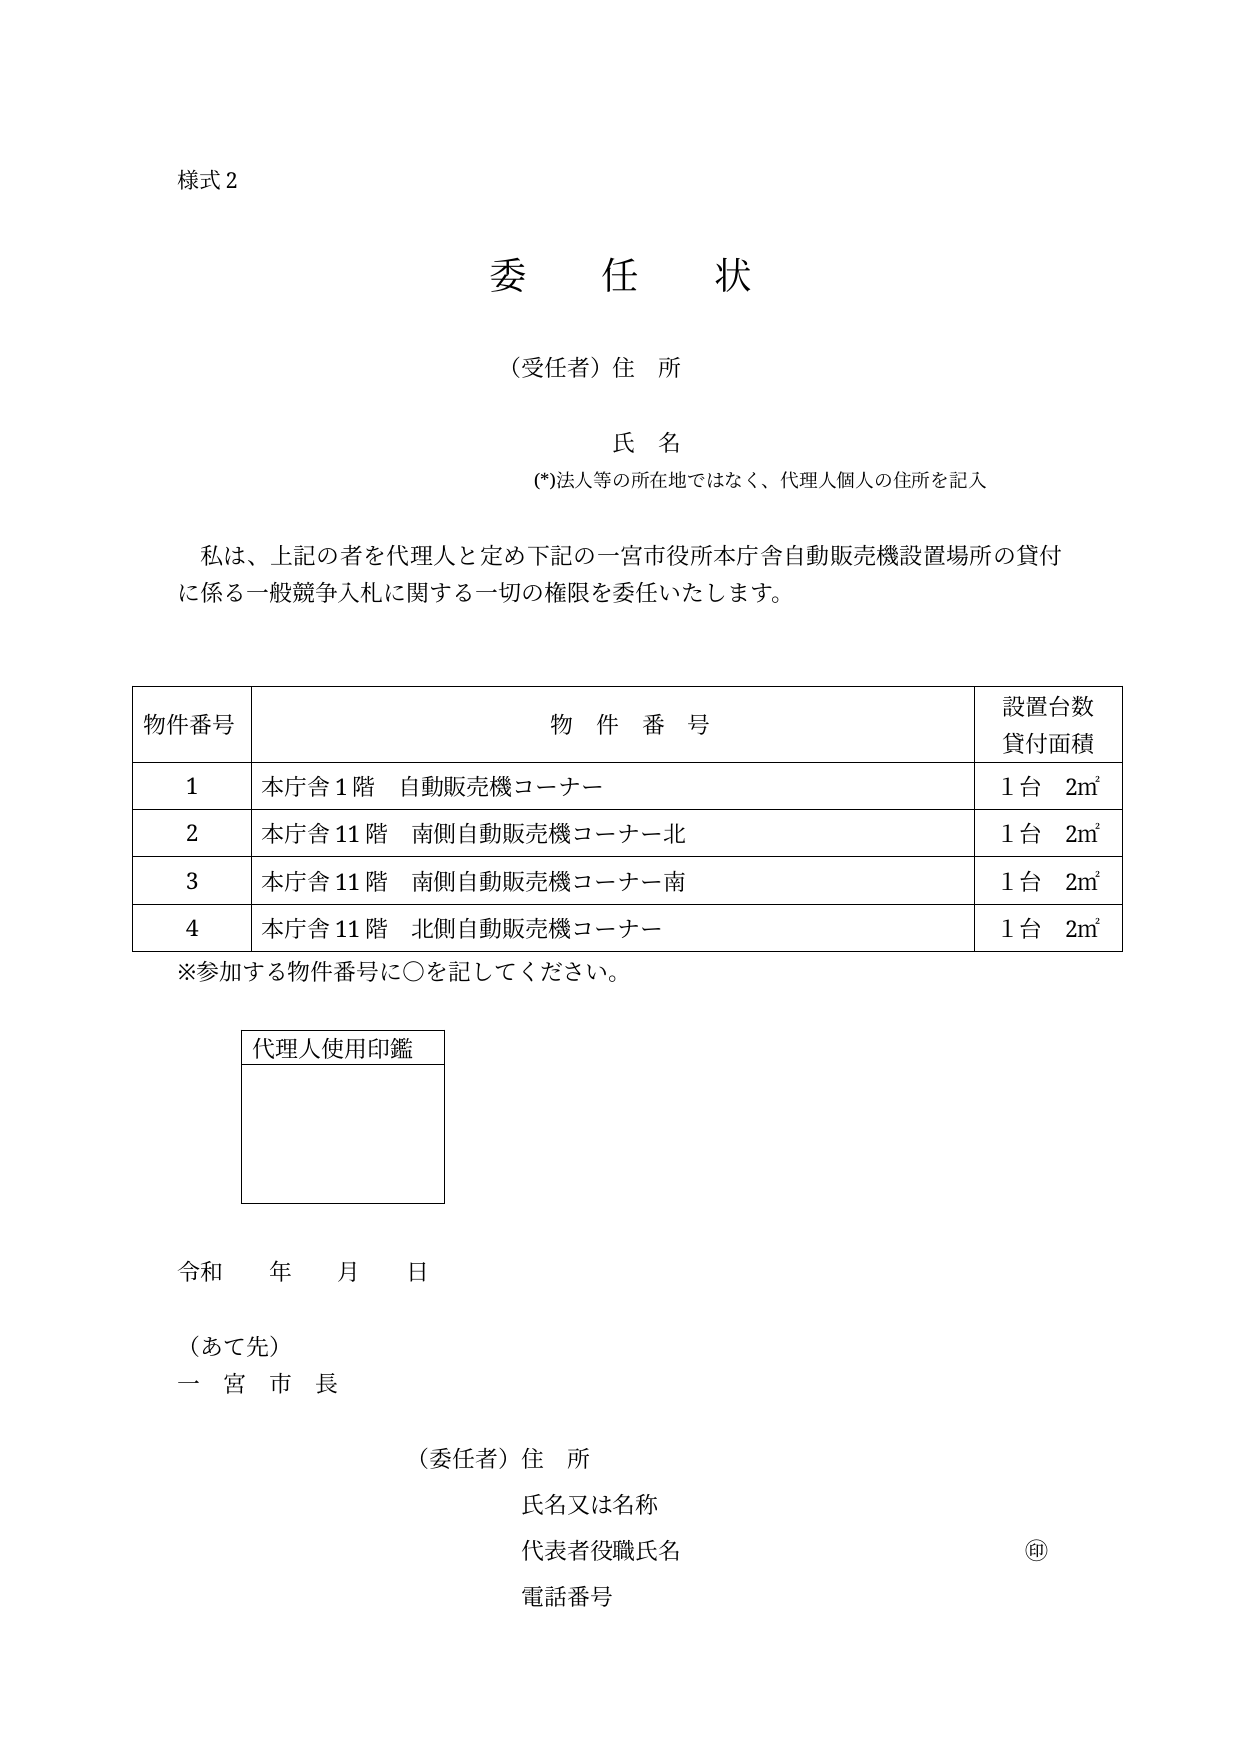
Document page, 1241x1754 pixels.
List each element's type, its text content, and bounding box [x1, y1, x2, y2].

text 私は、上記の者を代理人と定め下記の一宮市役所本庁舎自動販売機設置場所の貸付に係る一般競争入札に関する一切の権限を委任いたします。 [177, 536, 1063, 611]
table_header 代理人使用印鑑 [242, 1031, 444, 1063]
text 令和 年 月 日 [177, 1252, 1063, 1289]
table_cell 本庁舎11階 北側自動販売機コーナー [252, 905, 974, 951]
table_cell 本庁舎11階 南側自動販売機コーナー南 [252, 857, 974, 903]
text 一 宮 市 長 [177, 1364, 1063, 1402]
text (*)法人等の所在地ではなく、代理人個人の住所を記入 [177, 461, 1063, 498]
text 様式2 [177, 161, 1063, 198]
table_header 物件番号 [133, 687, 251, 762]
table_cell 本庁舎11階 南側自動販売機コーナー北 [252, 810, 974, 856]
text （受任者）住 所 [177, 348, 1063, 386]
text （委任者）住 所 [177, 1439, 1063, 1477]
text 代表者役職氏名 ㊞ [177, 1531, 1063, 1568]
text 氏 名 [177, 423, 1063, 461]
table_cell １台 2㎡ [975, 763, 1122, 809]
table_cell １台 2㎡ [975, 857, 1122, 903]
text 氏名又は名称 [177, 1485, 1063, 1522]
table_cell 1 [133, 763, 251, 809]
table_cell 本庁舎1階 自動販売機コーナー [252, 763, 974, 809]
table_cell 2 [133, 810, 251, 856]
table_header 設置台数 貸付面積 [975, 687, 1122, 762]
table_cell １台 2㎡ [975, 905, 1122, 951]
table_cell 3 [133, 857, 251, 903]
text 委 任 状 [177, 236, 1063, 311]
text （あて先） [177, 1327, 1063, 1364]
text 電話番号 [177, 1576, 1063, 1614]
table_cell 4 [133, 905, 251, 951]
table_cell [242, 1065, 444, 1203]
table_header 物 件 番 号 [252, 687, 974, 762]
table_cell １台 2㎡ [975, 810, 1122, 856]
text ※参加する物件番号に○を記してください。 [177, 952, 1063, 989]
